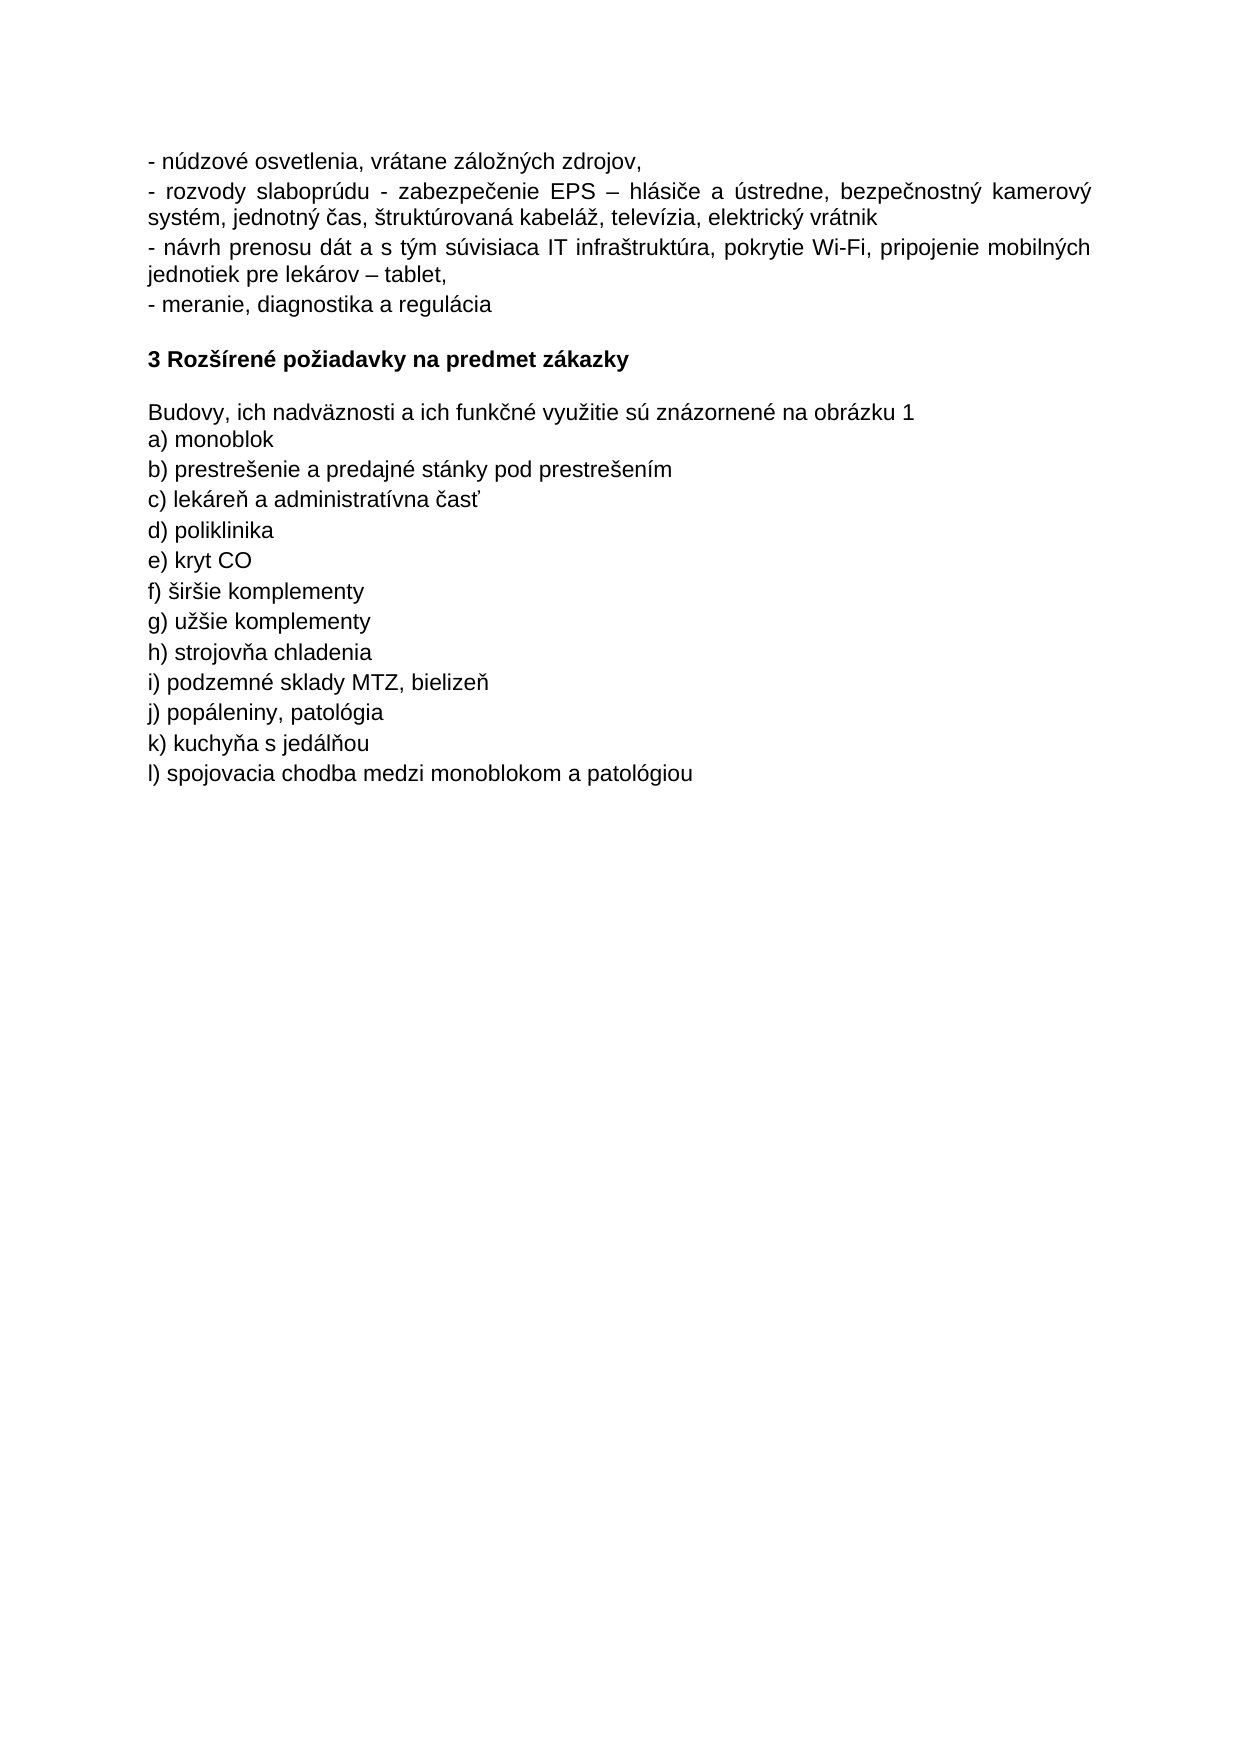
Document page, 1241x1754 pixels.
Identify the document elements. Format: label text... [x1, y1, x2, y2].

text - núdzové osvetlenia, vrátane záložných zdrojov, [148, 148, 1093, 174]
text k) kuchyňa s jedálňou [148, 730, 1093, 756]
text e) kryt CO [148, 547, 1093, 573]
text - rozvody slaboprúdu - zabezpečenie EPS – hlásiče a ústredne, bezpečnostný kamerový systém, jednotný čas, štruktúrovaná kabeláž, televízia, elektrický vrátnik [148, 178, 1093, 231]
text b) prestrešenie a predajné stánky pod prestrešením [148, 456, 1093, 482]
text Budovy, ich nadväznosti a ich funkčné využitie sú znázornené na obrázku 1 [148, 399, 1093, 426]
text h) strojovňa chladenia [148, 638, 1093, 665]
text - návrh prenosu dát a s tým súvisiaca IT infraštruktúra, pokrytie Wi-Fi, pripojenie mobilných jednotiek pre lekárov – tablet, [148, 234, 1093, 287]
text i) podzemné sklady MTZ, bielizeň [148, 669, 1093, 695]
text 3 Rozšírené požiadavky na predmet zákazky [148, 346, 1093, 373]
text d) poliklinika [148, 517, 1093, 543]
text f) širšie komplementy [148, 578, 1093, 604]
text g) užšie komplementy [148, 608, 1093, 634]
text - meranie, diagnostika a regulácia [148, 291, 1093, 317]
text a) monoblok [148, 426, 1093, 452]
text l) spojovacia chodba medzi monoblokom a patológiou [148, 760, 1093, 786]
text c) lekáreň a administratívna časť [148, 486, 1093, 513]
text j) popáleniny, patológia [148, 699, 1093, 726]
